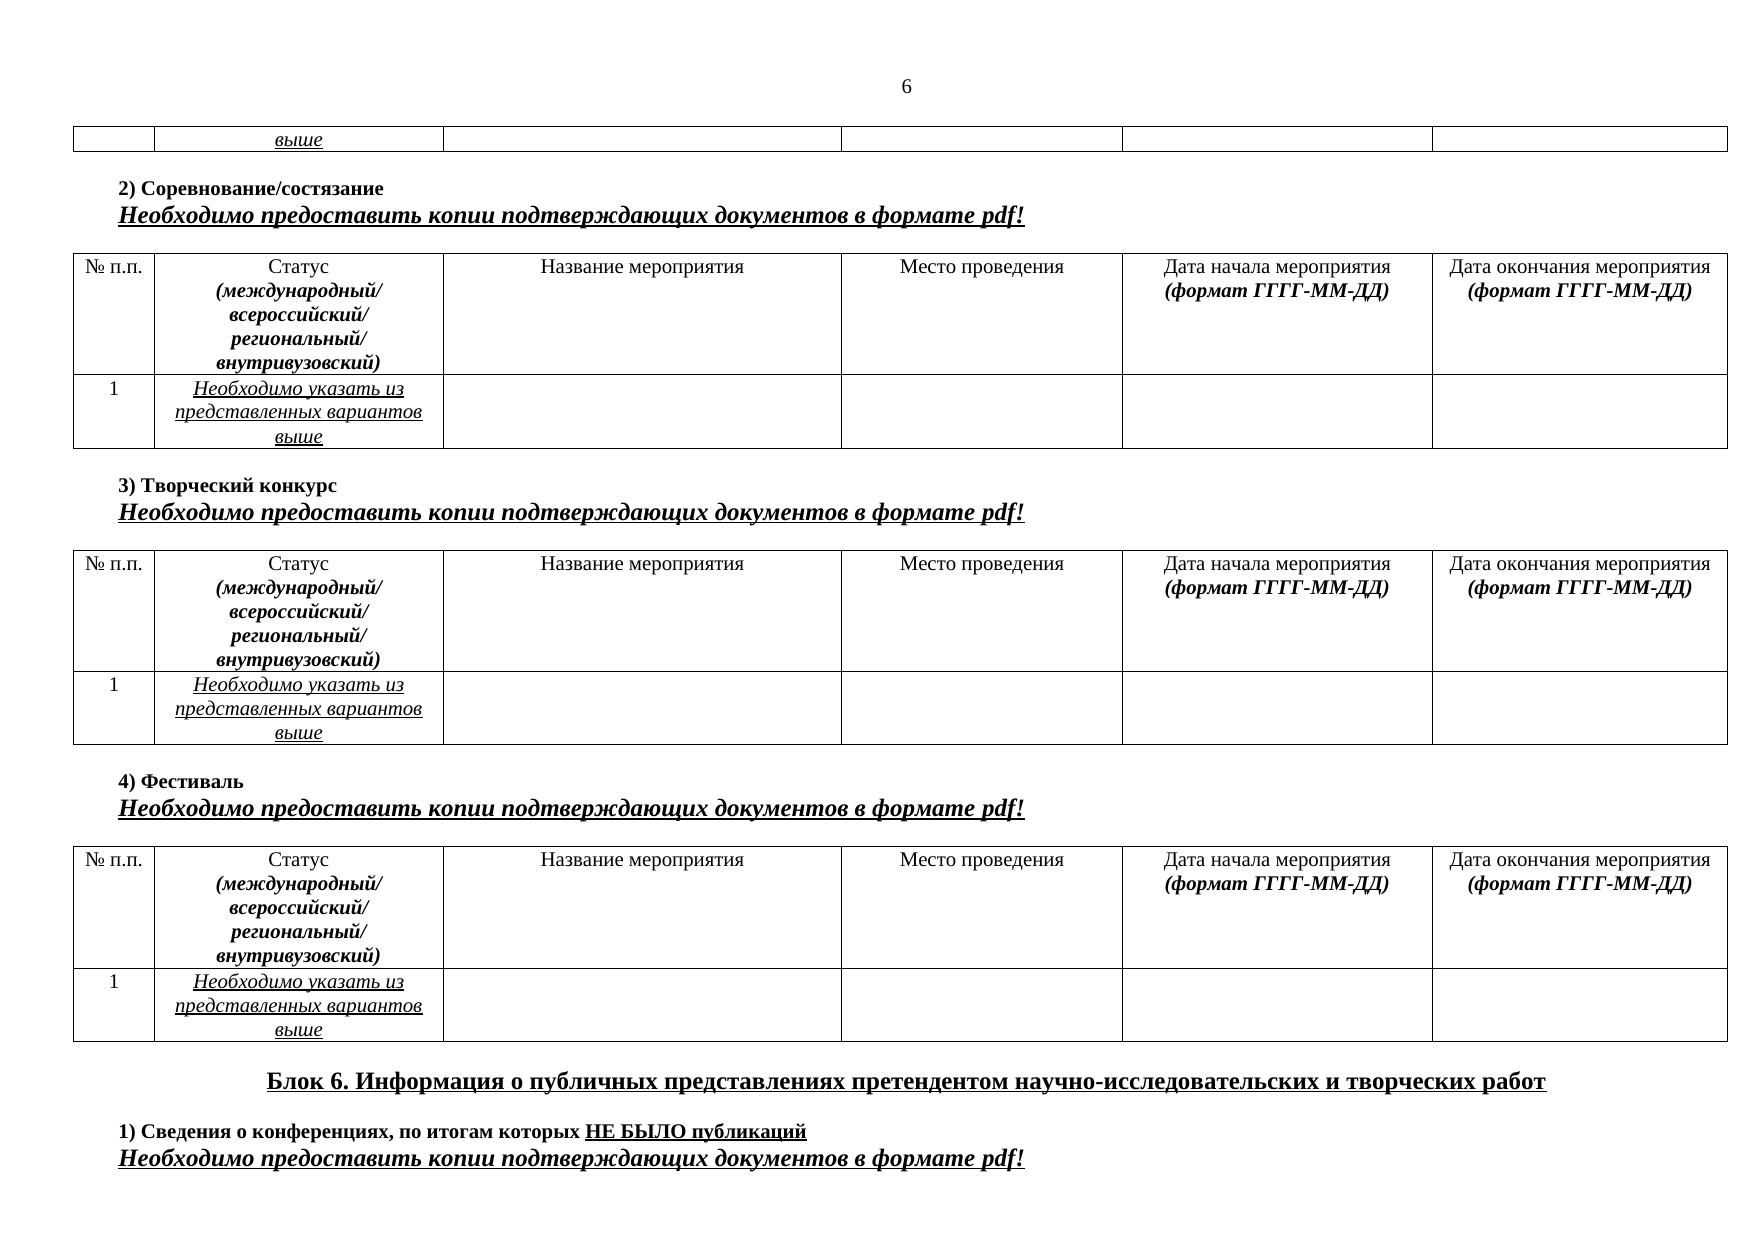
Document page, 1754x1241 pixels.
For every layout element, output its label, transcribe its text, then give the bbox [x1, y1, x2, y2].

table_cell [842, 969, 1122, 1041]
text Блок 6. Информация о публичных представлениях претендентом научно-исследовательских и творческих работ [118, 1066, 1695, 1094]
text 1) Сведения о конференциях, по итогам которых НЕ БЫЛО публикаций [118, 1119, 1695, 1143]
table_cell [1123, 969, 1432, 1041]
text Необходимо предоставить копии подтверждающих документов в формате pdf! [118, 200, 1695, 229]
table_header Статус (международный/ всероссийский/ региональный/ внутривузовский) [155, 847, 443, 967]
table_cell [444, 672, 841, 744]
table_cell Необходимо указать из представленных вариантов выше [155, 969, 443, 1041]
text Необходимо предоставить копии подтверждающих документов в формате pdf! [118, 497, 1695, 526]
table_header Место проведения [842, 847, 1122, 967]
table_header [1123, 254, 1432, 374]
table_header Статус (международный/ всероссийский/ региональный/ внутривузовский) [155, 551, 443, 671]
table_header Место проведения [842, 254, 1122, 374]
table_cell [1433, 969, 1727, 1041]
table_cell 1 [74, 672, 154, 744]
text Необходимо предоставить копии подтверждающих документов в формате pdf! [118, 1143, 1695, 1171]
table_cell [1433, 375, 1727, 448]
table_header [155, 254, 443, 374]
table_header Место проведения [842, 551, 1122, 671]
table_header Дата окончания мероприятия (формат ГГГГ-ММ-ДД) [1433, 847, 1727, 967]
table_cell 1 [74, 969, 154, 1041]
table_header Дата начала мероприятия (формат ГГГГ-ММ-ДД) [1123, 847, 1432, 967]
table_header № п.п. [74, 254, 154, 374]
table_cell [842, 672, 1122, 744]
table_header Дата начала мероприятия (формат ГГГГ-ММ-ДД) [1123, 551, 1432, 671]
table_cell [1123, 375, 1432, 448]
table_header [1433, 254, 1727, 374]
table_header № п.п. [74, 847, 154, 967]
text 3) Творческий конкурс [118, 473, 1695, 497]
table_cell Необходимо указать из представленных вариантов выше [155, 672, 443, 744]
text 4) Фестиваль [118, 769, 1695, 793]
text 2) Соревнование/состязание [118, 176, 1695, 200]
table_cell [1123, 672, 1432, 744]
table_cell [842, 127, 1122, 151]
table_cell [444, 969, 841, 1041]
table_header Название мероприятия [444, 847, 841, 967]
table_header Дата окончания мероприятия (формат ГГГГ-ММ-ДД) [1433, 551, 1727, 671]
table_cell 1 [74, 127, 154, 151]
text Необходимо предоставить копии подтверждающих документов в формате pdf! [118, 793, 1695, 822]
table_cell [842, 375, 1122, 448]
table_cell [444, 127, 841, 151]
table_cell [1433, 127, 1727, 151]
table_cell [1433, 672, 1727, 744]
table_cell Необходимо указать из представленных вариантов выше [155, 375, 443, 448]
table_cell [444, 375, 841, 448]
table_cell [1123, 127, 1432, 151]
table_header Название мероприятия [444, 254, 841, 374]
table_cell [155, 127, 443, 151]
table_cell 1 [74, 375, 154, 448]
table_header Название мероприятия [444, 551, 841, 671]
table_header № п.п. [74, 551, 154, 671]
